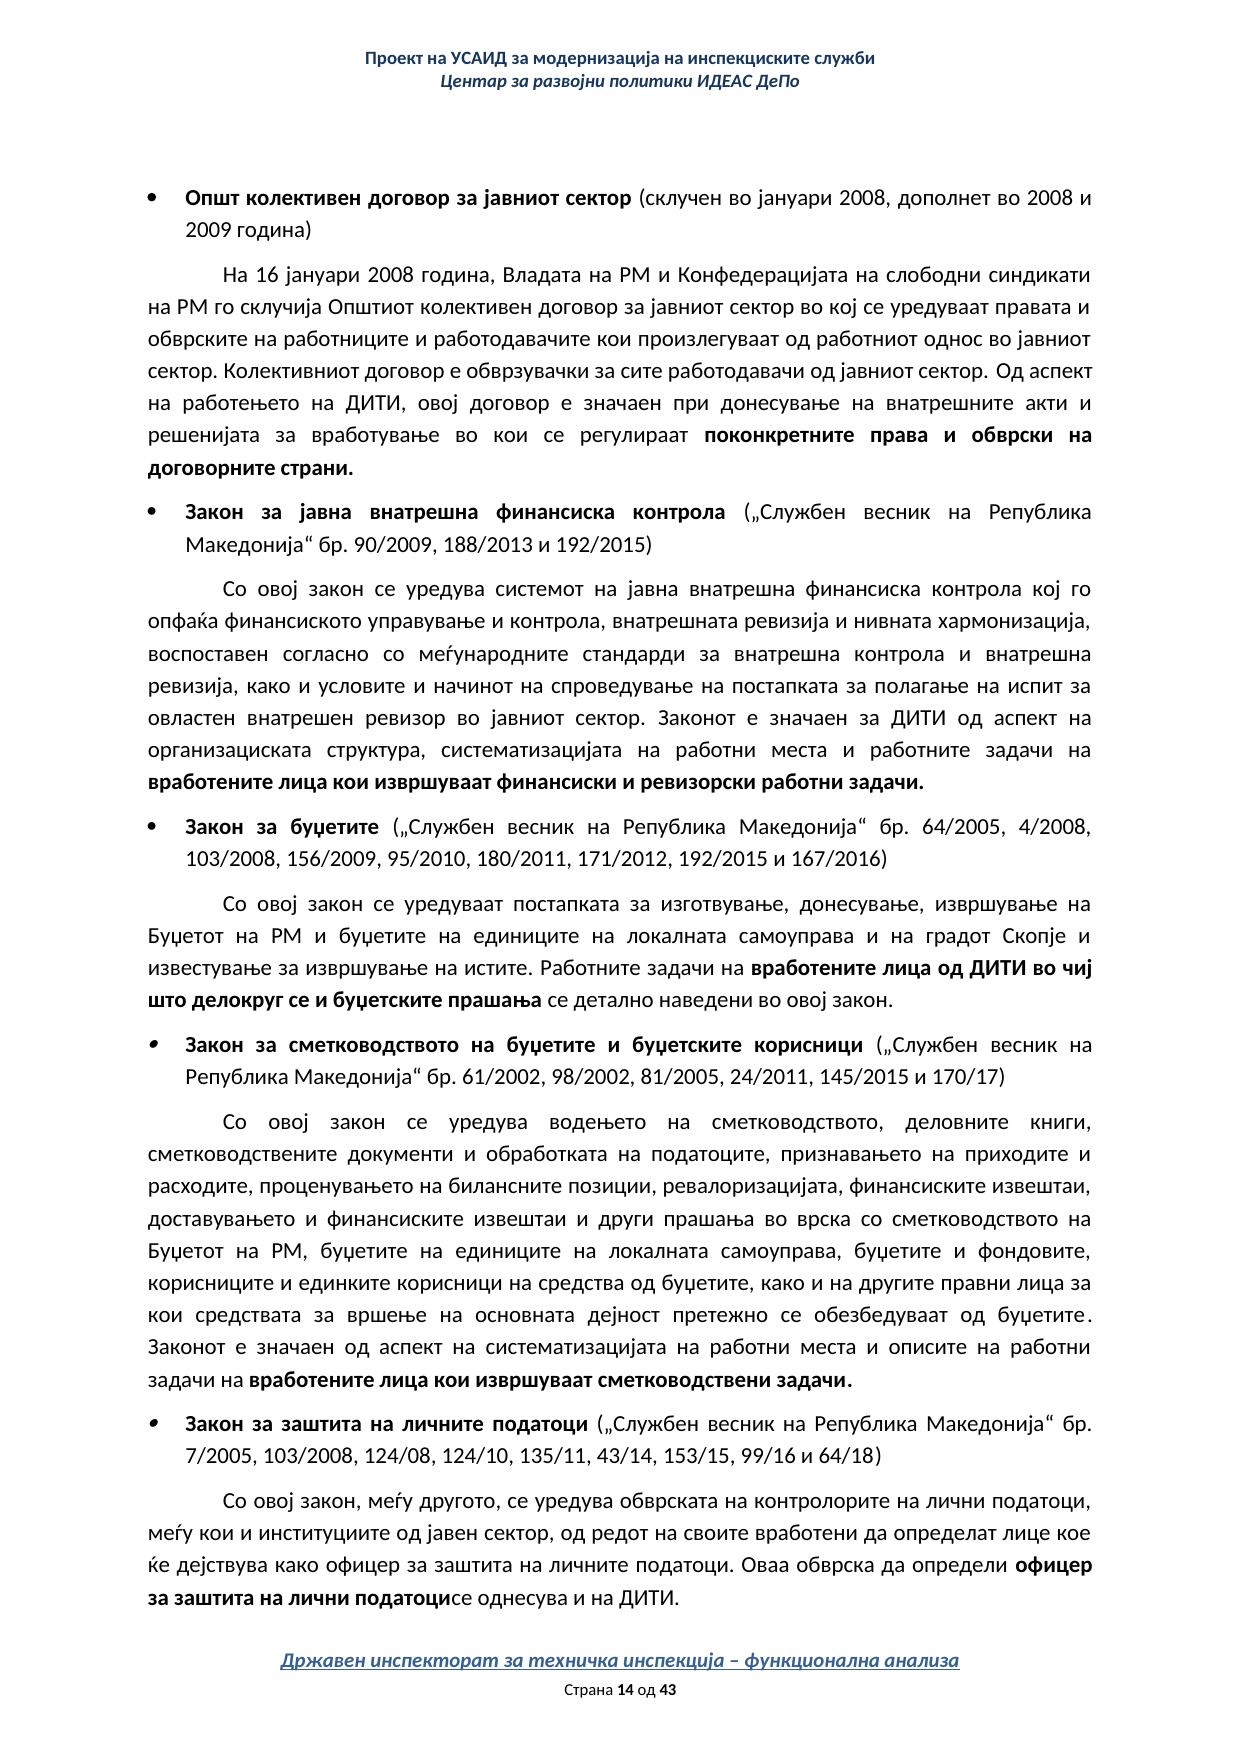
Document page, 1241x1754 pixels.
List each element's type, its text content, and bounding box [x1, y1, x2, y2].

list Закон за заштита на личните податоци („Службен весник на Република Македонија“ бр. 7/2005, 103/2008, 124/08, 124/10, 135/11, 43/14, 153/15, 99/16 и 64/18) [148, 1409, 1093, 1469]
list Закон за буџетите („Службен весник на Република Македонија“ бр. 64/2005, 4/2008, 103/2008, 156/2009, 95/2010, 180/2011, 171/2012, 192/2015 и 167/2016) [148, 812, 1093, 872]
text Со овој закон се уредуваат постапката за изготвување, донесување, извршување на Буџетот на РМ и буџетите на единиците на локалната самоуправа и на градот Скопје и известување за извршување на истите. Работните задачи на вработените лица од ДИТИ во чиј што делокруг се и буџетските прашања се детално наведени во овој закон. [148, 889, 1093, 1014]
text Со овој закон, меѓу другото, се уредува обврската на контролорите на лични податоци, меѓу кои и институциите од јавен сектор, од редот на своите вработени да определат лице кое ќе дејствува како офицер за заштита на личните податоци. Оваа обврска да определи офицер за заштита на лични податоцисе однесува и на ДИТИ. [148, 1486, 1093, 1611]
list Закон за јавна внатрешна финансиска контрола („Службен весник на Република Македонија“ бр. 90/2009, 188/2013 и 192/2015) [148, 497, 1093, 558]
text Со овој закон се уредува системот на јавна внатрешна финансиска контрола кој го опфаќа финансиското управување и контрола, внатрешната ревизија и нивната хармонизација, воспоставен согласно со меѓународните стандарди за внатрешна контрола и внатрешна ревизија, како и условите и начинот на спроведување на постапката за полагање на испит за овластен внатрешен ревизор во јавниот сектор. Законот е значаен за ДИТИ од аспект на организациската структура, систематизацијата на работни места и работните задачи на вработените лица кои извршуваат финансиски и ревизорски работни задачи. [148, 574, 1093, 796]
list Општ колективен договор за јавниот сектор (склучен во јануари 2008, дополнет во 2008 и 2009 година) [148, 183, 1093, 243]
list Закон за сметководството на буџетите и буџетските корисници („Службен весник на Република Македонија“ бр. 61/2002, 98/2002, 81/2005, 24/2011, 145/2015 и 170/17) [148, 1030, 1093, 1091]
text Со овој закон се уредува водењето на сметководството, деловните книги, сметководствените документи и обработката на податоците, признавањето на приходите и расходите, проценувањето на билансните позиции, ревалоризацијата, финансиските извештаи, доставувањето и финансиските извештаи и други прашања во врска со сметководството на Буџетот на РМ, буџетите на единиците на локалната самоуправа, буџетите и фондовите, корисниците и единките корисници на средства од буџетите, како и на другите правни лица за кои средствата за вршење на основната дејност претежно се обезбедуваат од буџетите. Законот е значаен од аспект на систематизацијата на работни места и описите на работни задачи на вработените лица кои извршуваат сметководствени задачи. [148, 1107, 1093, 1393]
text На 16 јануари 2008 година, Владата на РМ и Конфедерацијата на слободни синдикати на РМ го склучија Општиот колективен договор за јавниот сектор во кој се уредуваат правата и обврските на работниците и работодавачите кои произлегуваат од работниот однос во јавниот сектор. Колективниот договор е обврзувачки за сите работодавачи од јавниот сектор. Од аспект на работењето на ДИТИ, овој договор е значаен при донесување на внатрешните акти и решенијата за вработување во кои се регулираат поконкретните права и обврски на договорните страни. [148, 260, 1093, 481]
